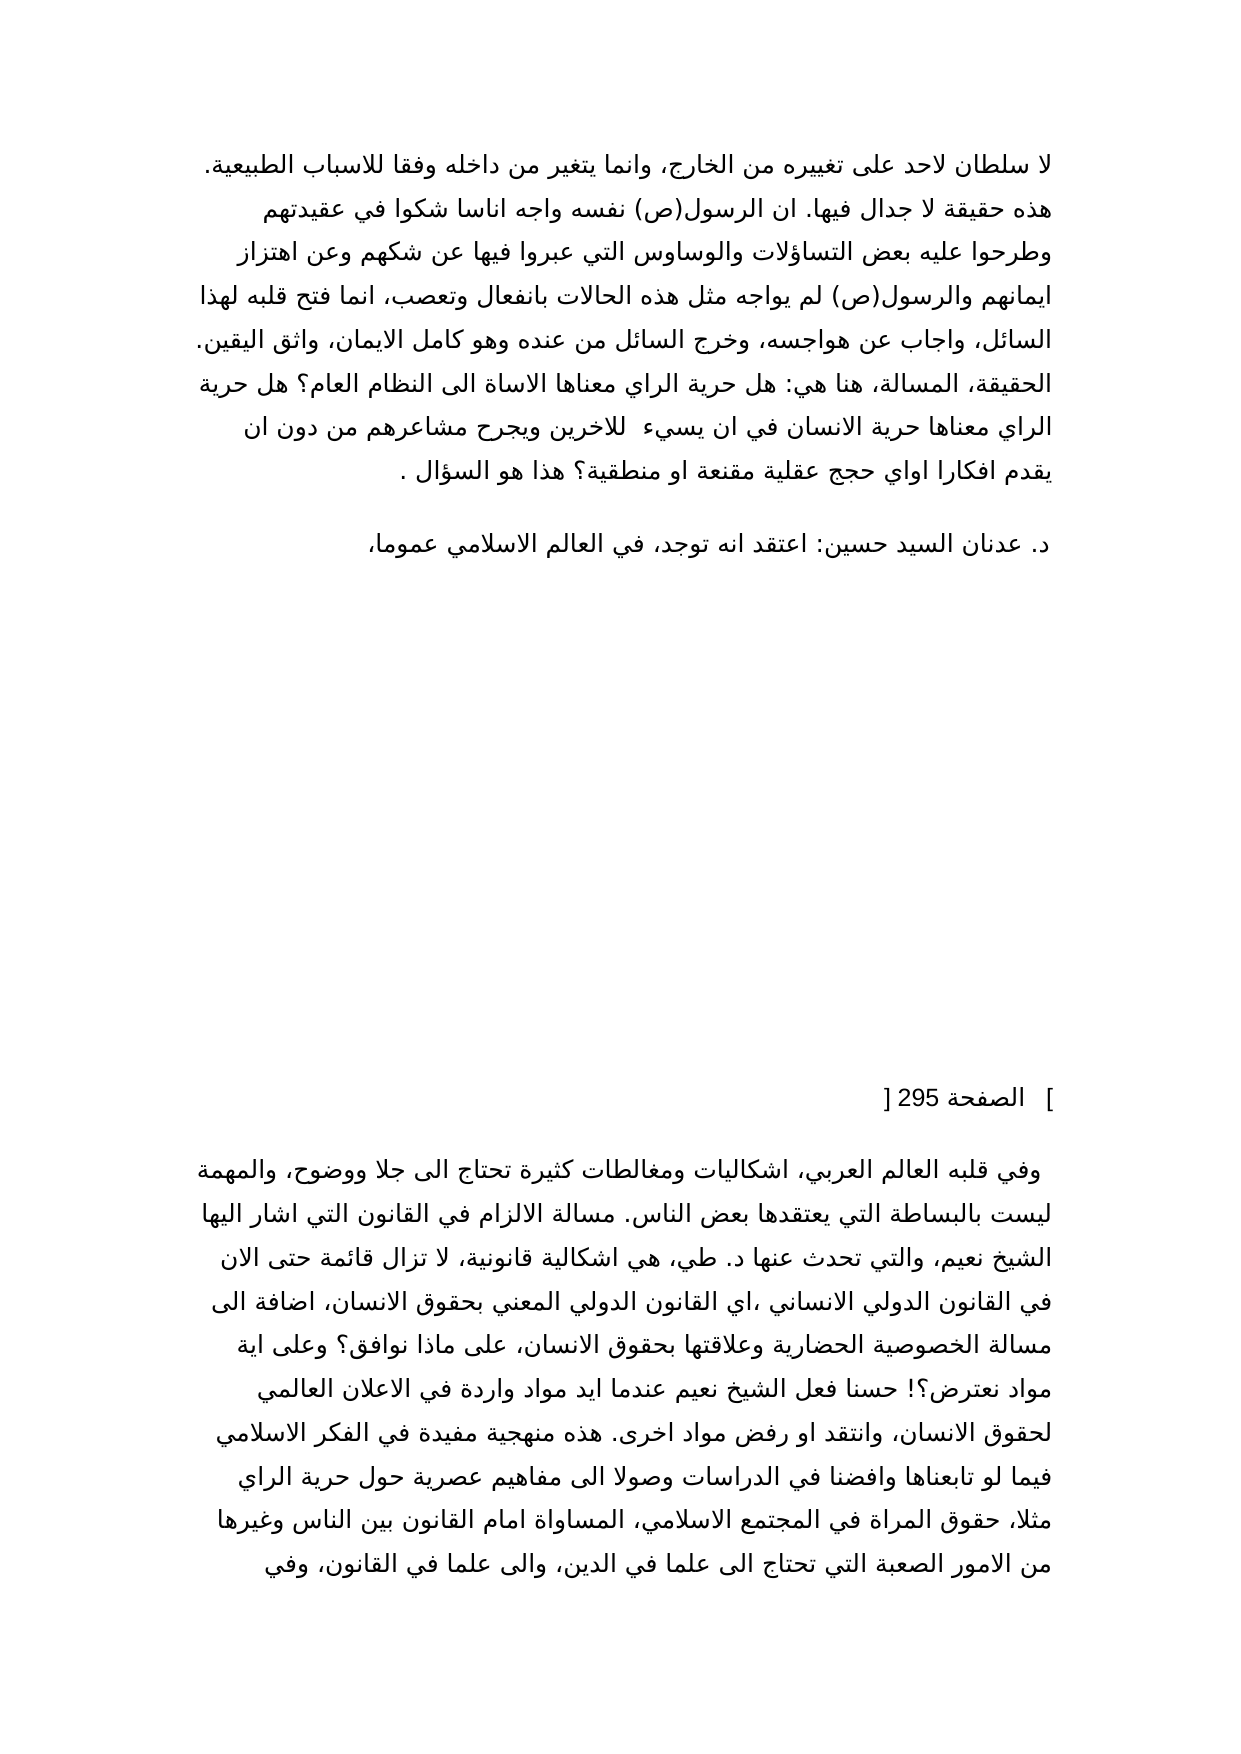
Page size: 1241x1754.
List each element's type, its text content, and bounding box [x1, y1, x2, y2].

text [187, 1156, 1053, 1578]
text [187, 150, 1053, 485]
text ] الصفحة 295 [ [187, 1083, 1053, 1112]
text د. عدنان السيد حسين: اعتقد انه توجد، في العالم الاسلامي عموما، [187, 529, 1053, 558]
